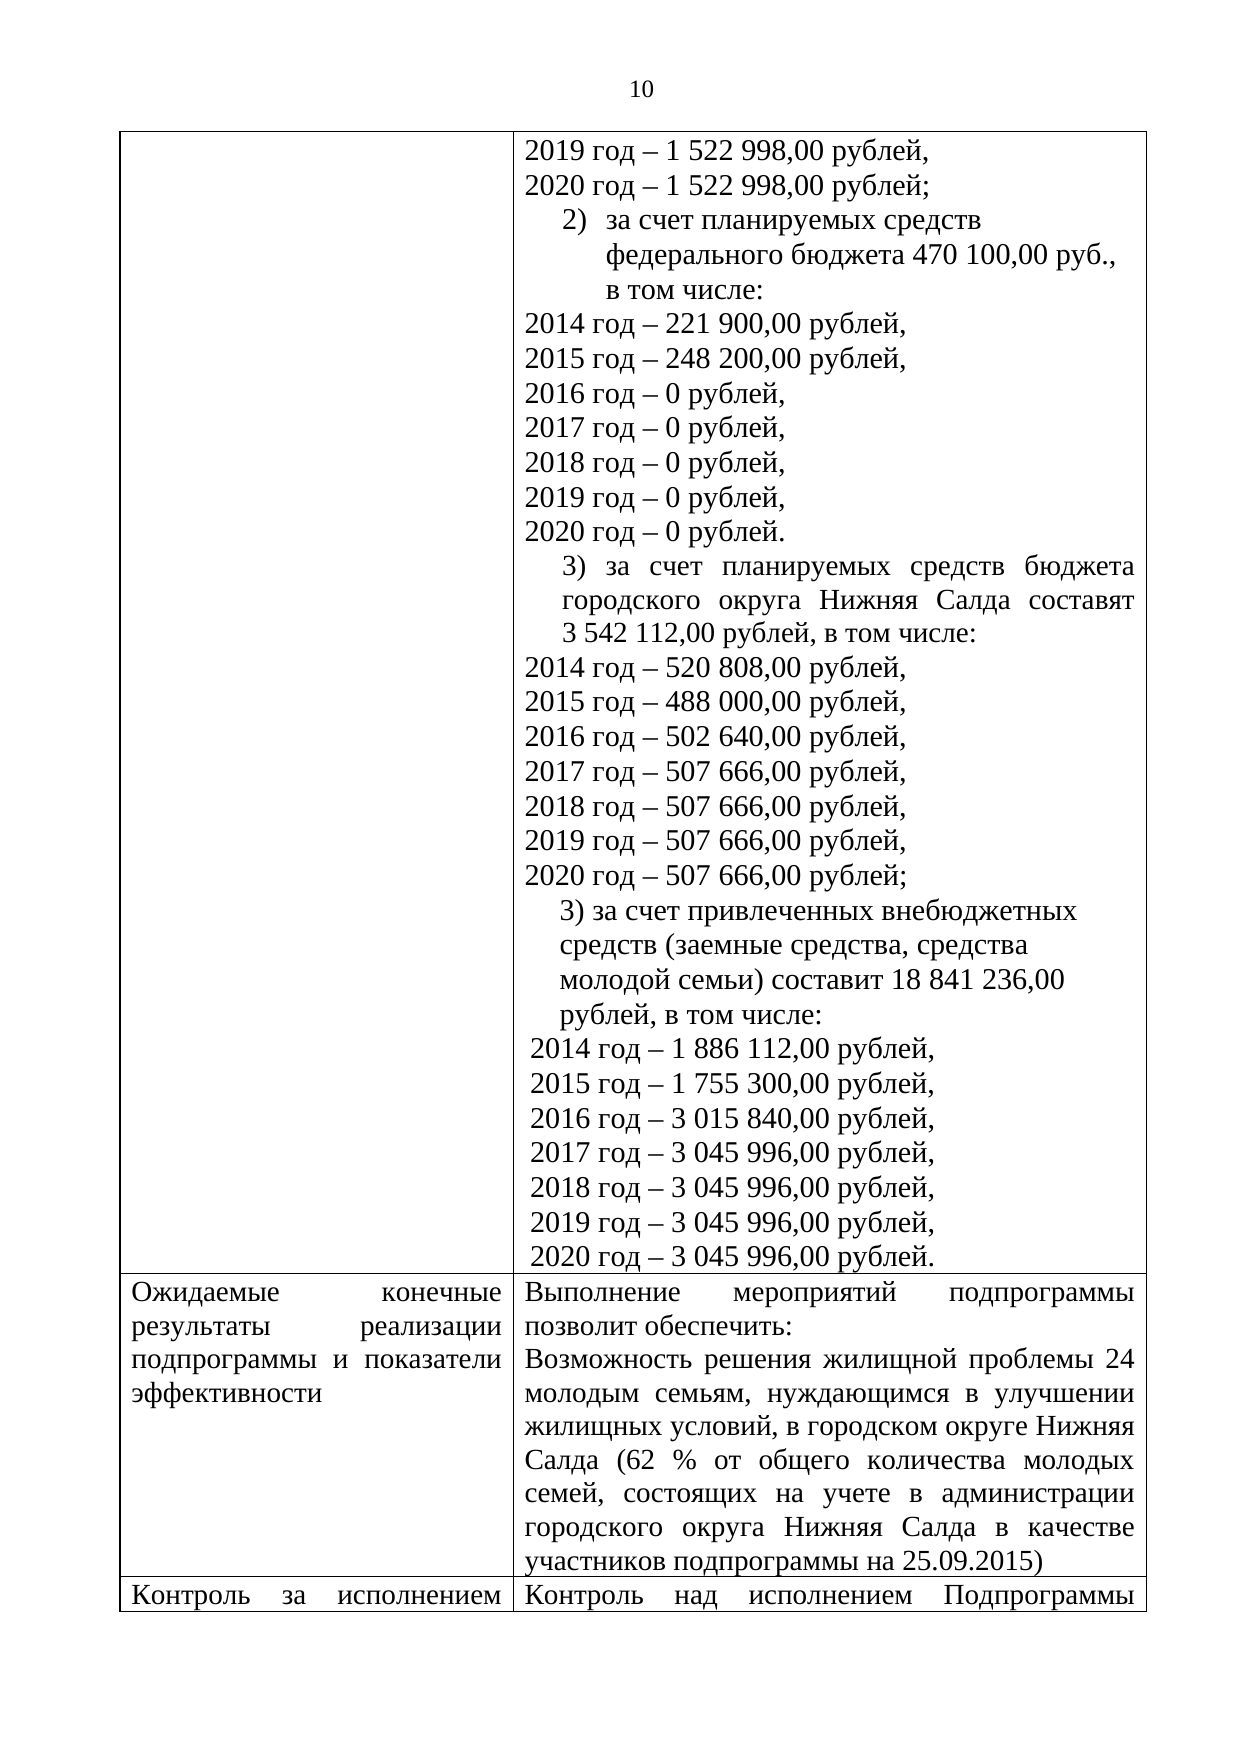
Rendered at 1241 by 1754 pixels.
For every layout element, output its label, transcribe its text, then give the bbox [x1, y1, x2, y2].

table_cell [121, 132, 513, 1273]
table_cell Выполнение мероприятий подпрограммы позволит обеспечить: Возможность решения жилищной проблемы 24 молодым семьям, нуждающимся в улучшении жилищных условий, в городском округе Нижняя Салда (62 % от общего количества молодых семей, состоящих на учете в администрации городского округа Нижняя Салда в качестве участников подпрограммы на 25.09.2015) [514, 1274, 1146, 1576]
table_cell Ожидаемые конечные результаты реализации подпрограммы и показатели эффективности [121, 1274, 513, 1576]
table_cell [121, 1577, 513, 1611]
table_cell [514, 132, 1146, 1273]
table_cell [514, 1577, 1146, 1611]
